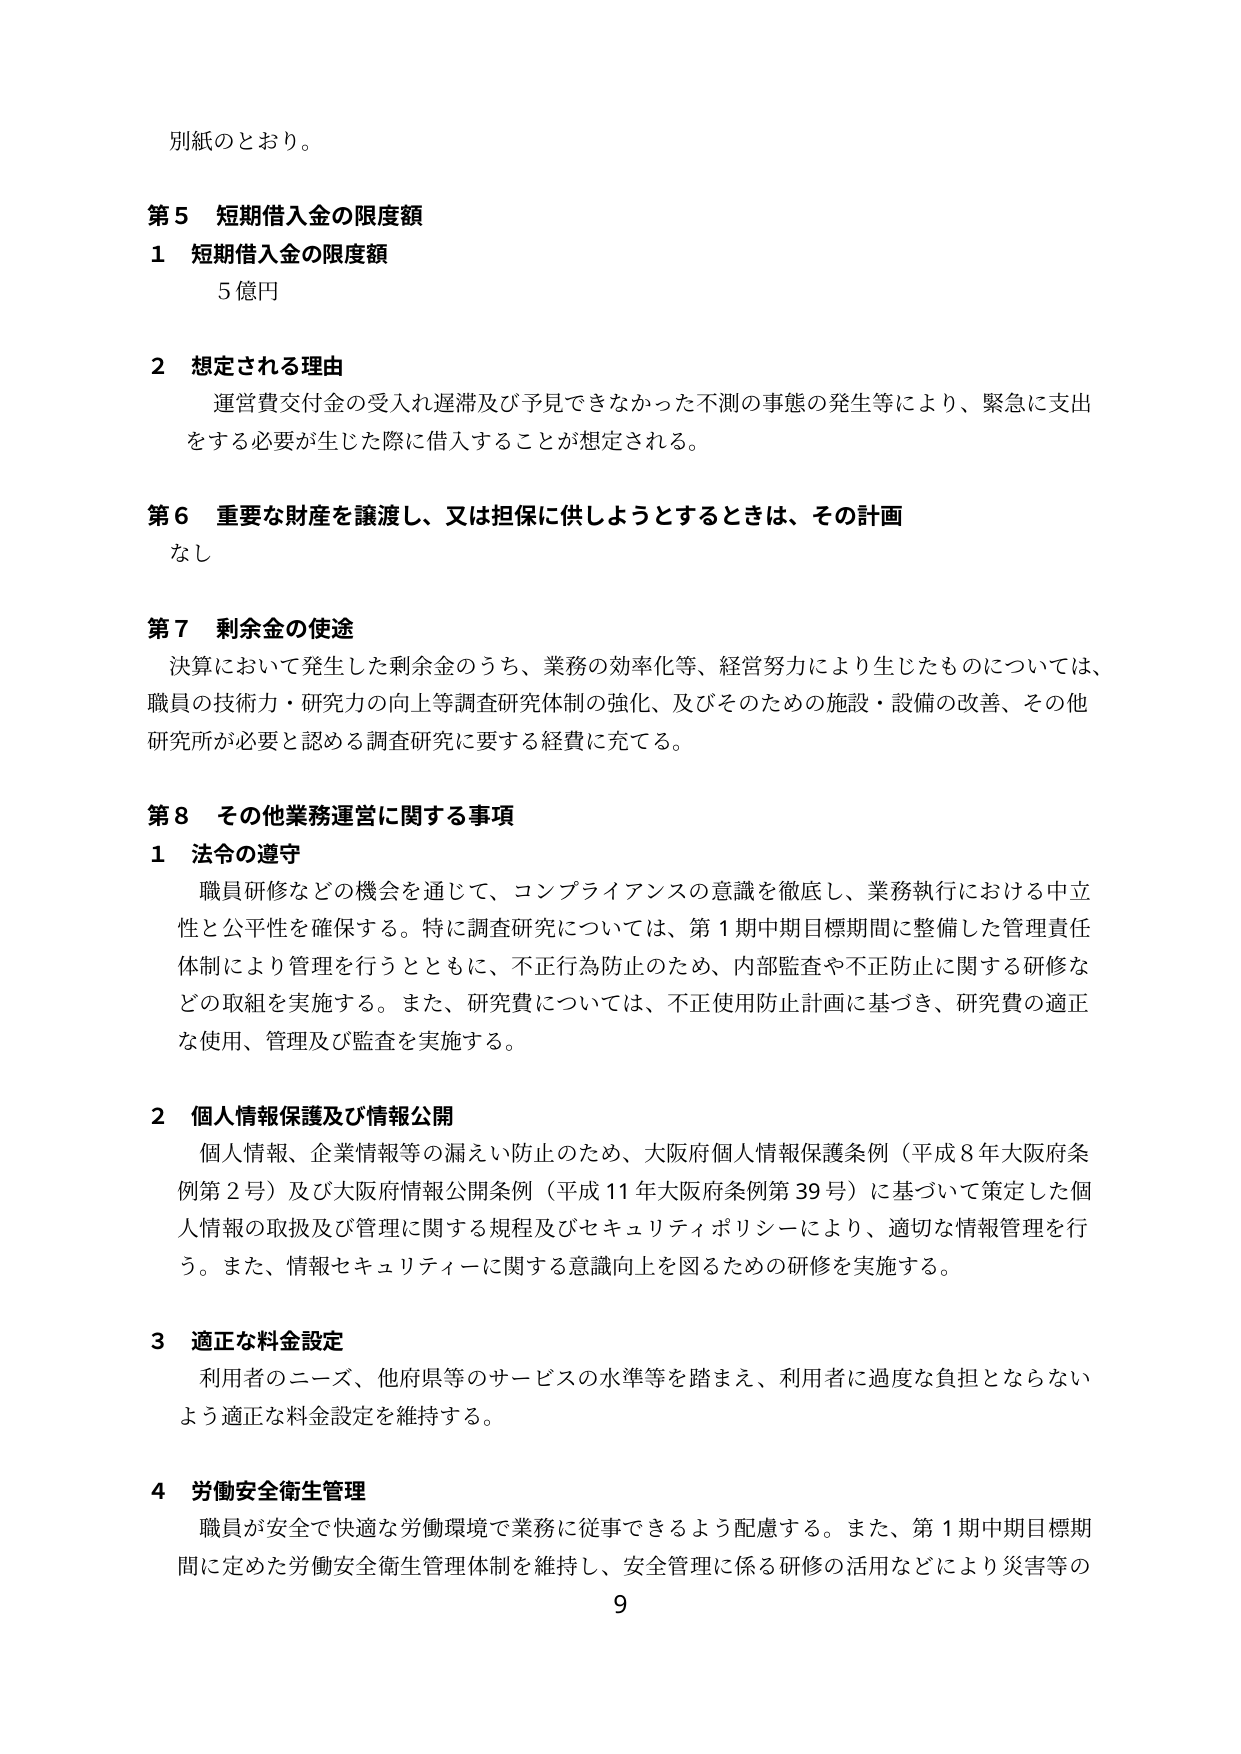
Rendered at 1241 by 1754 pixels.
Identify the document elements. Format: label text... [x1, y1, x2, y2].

text 職員研修などの機会を通じて、コンプライアンスの意識を徹底し、業務執行における中立性と公平性を確保する。特に調査研究については、第1期中期目標期間に整備した管理責任体制により管理を行うとともに、不正行為防止のため、内部監査や不正防止に関する研修などの取組を実施する。また、研究費については、不正使用防止計画に基づき、研究費の適正な使用、管理及び監査を実施する。 [177, 871, 1092, 1059]
text １ 法令の遵守 [148, 834, 1092, 871]
text 決算において発生した剰余金のうち、業務の効率化等、経営努力により生じたものについては、職員の技術力・研究力の向上等調査研究体制の強化、及びそのための施設・設備の改善、その他研究所が必要と認める調査研究に要する経費に充てる。 [148, 646, 1092, 759]
text ３ 適正な料金設定 [148, 1321, 1092, 1359]
text 利用者のニーズ、他府県等のサービスの水準等を踏まえ、利用者に過度な負担とならないよう適正な料金設定を維持する。 [177, 1359, 1092, 1434]
text 運営費交付金の受入れ遅滞及び予見できなかった不測の事態の発生等により、緊急に支出をする必要が生じた際に借入することが想定される。 [186, 384, 1092, 459]
text 別紙のとおり。 [148, 121, 1092, 159]
subtitle 第６ 重要な財産を譲渡し、又は担保に供しようとするときは、その計画 [148, 496, 1092, 534]
text ４ 労働安全衛生管理 [148, 1471, 1092, 1509]
text １ 短期借入金の限度額 [148, 234, 1092, 271]
text なし [148, 534, 1092, 571]
text 第７ 剰余金の使途 [148, 609, 1092, 646]
text 第５ 短期借入金の限度額 [148, 196, 1092, 234]
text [177, 1509, 1092, 1584]
text ２ 個人情報保護及び情報公開 [148, 1096, 1092, 1134]
text ２ 想定される理由 [148, 346, 1092, 384]
text ５億円 [148, 271, 1092, 309]
text 個人情報、企業情報等の漏えい防止のため、大阪府個人情報保護条例（平成８年大阪府条例第２号）及び大阪府情報公開条例（平成11年大阪府条例第39号）に基づいて策定した個人情報の取扱及び管理に関する規程及びセキュリティポリシーにより、適切な情報管理を行う。また、情報セキュリティーに関する意識向上を図るための研修を実施する。 [177, 1134, 1092, 1284]
text 第８ その他業務運営に関する事項 [148, 796, 1092, 834]
